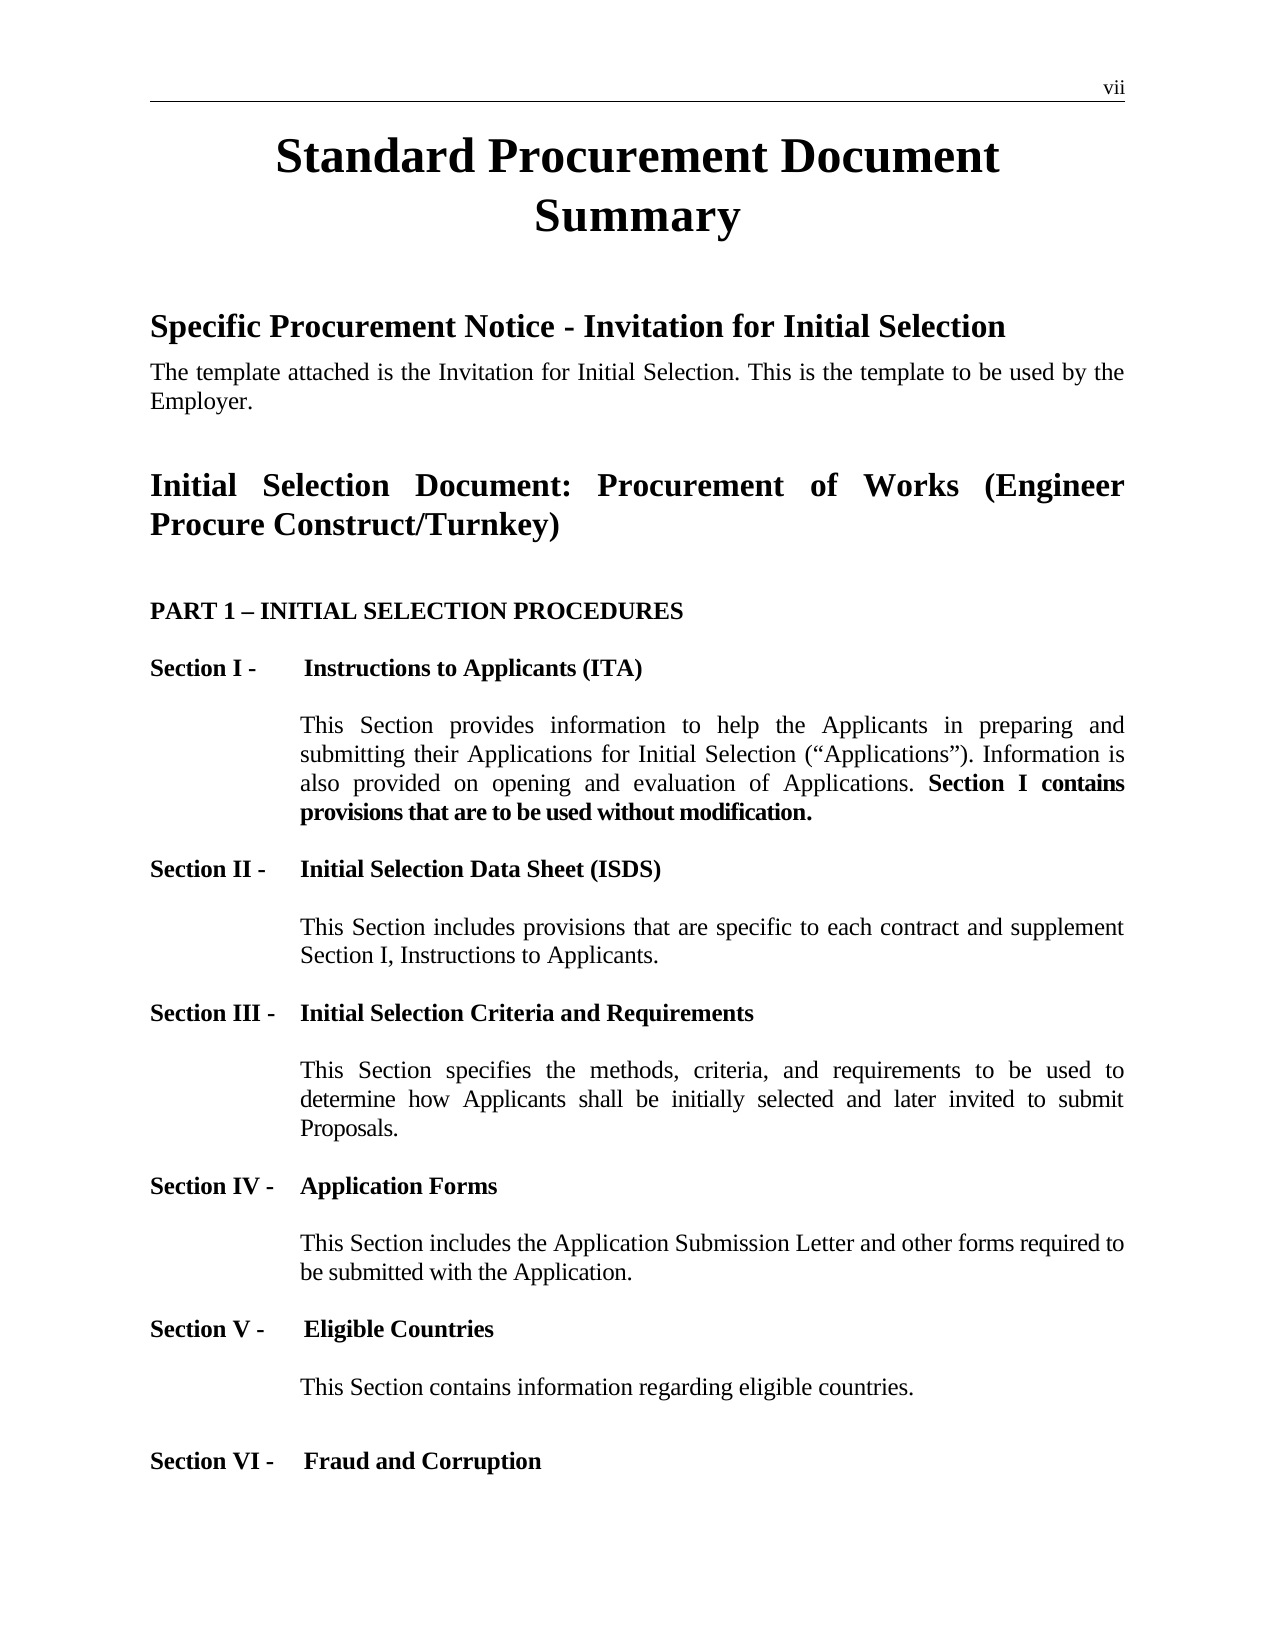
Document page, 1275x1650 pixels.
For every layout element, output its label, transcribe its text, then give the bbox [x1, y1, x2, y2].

text The template attached is the Invitation for Initial Selection. This is the template to be used by the Employer. [150, 357, 1125, 414]
text Initial Selection Document: Procurement of Works (Engineer Procure Construct/Turnkey) [150, 465, 1125, 542]
text Section VI - Fraud and Corruption [150, 1446, 1125, 1474]
text Section V - Eligible Countries [150, 1314, 1125, 1343]
title Standard Procurement Document [150, 126, 1125, 184]
text Section III - Initial Selection Criteria and Requirements [150, 998, 1125, 1027]
text Section IV - Application Forms [150, 1171, 1125, 1199]
text Summary [150, 184, 1125, 244]
text This Section provides information to help the Applicants in preparing and submitting their Applications for Initial Selection (“Applications”). Information is also provided on opening and evaluation of Applications. Section I contains provisions that are to be used without modification. [300, 711, 1125, 826]
text This Section includes provisions that are specific to each contract and supplement Section I, Instructions to Applicants. [300, 912, 1125, 969]
text This Section contains information regarding eligible countries. [300, 1372, 1125, 1401]
text Section II - Initial Selection Data Sheet (ISDS) [150, 854, 1125, 883]
text PART 1 – INITIAL SELECTION PROCEDURES Section I - Instructions to Applicants (ITA) [150, 567, 735, 682]
text Specific Procurement Notice - Invitation for Initial Selection [150, 306, 1125, 344]
text This Section includes the Application Submission Letter and other forms required to be submitted with the Application. [300, 1228, 1125, 1286]
text This Section specifies the methods, criteria, and requirements to be used to determine how Applicants shall be initially selected and later invited to submit Proposals. [300, 1056, 1125, 1142]
